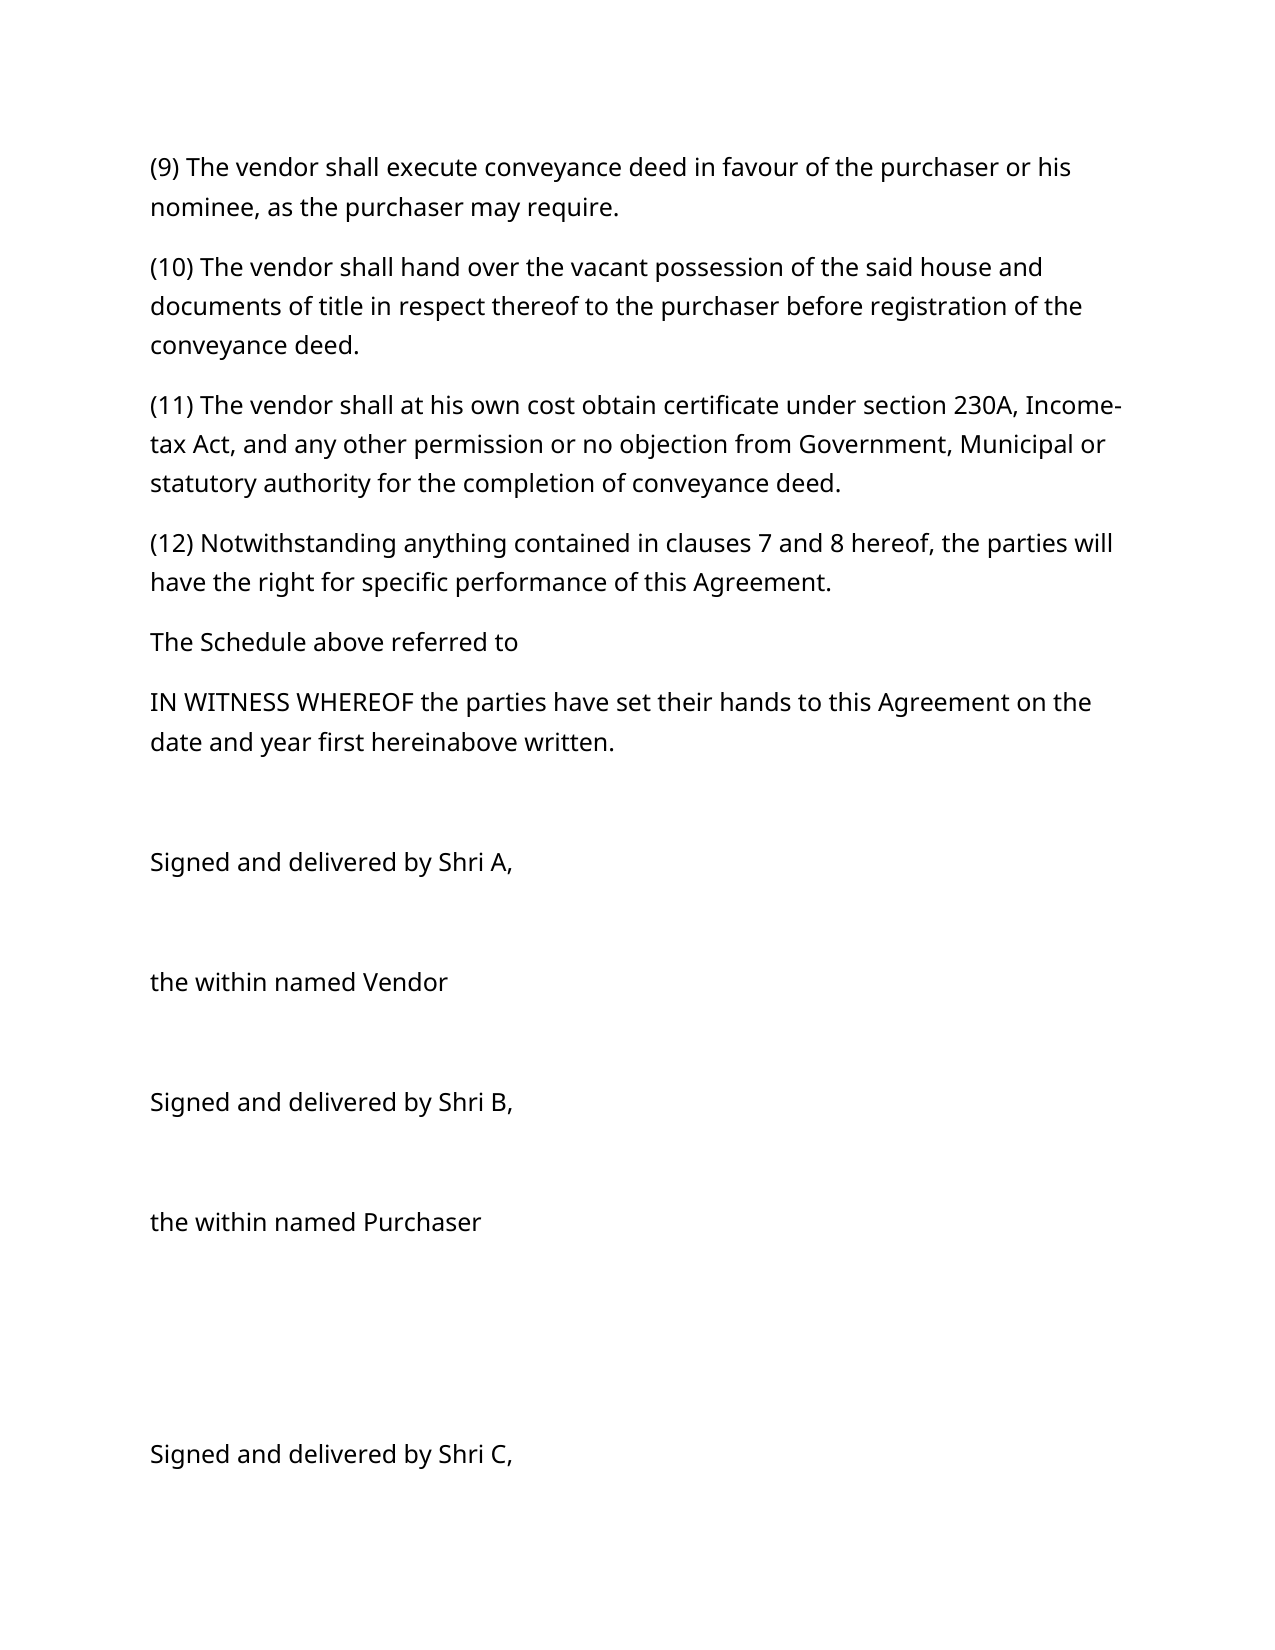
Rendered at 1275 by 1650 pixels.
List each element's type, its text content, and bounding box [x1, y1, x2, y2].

text the within named Vendor [150, 964, 1125, 998]
text (10) The vendor shall hand over the vacant possession of the said house and documents of title in respect thereof to the purchaser before registration of the conveyance deed. [150, 249, 1125, 362]
text (9) The vendor shall execute conveyance deed in favour of the purchaser or his nominee, as the purchaser may require. [150, 150, 1125, 223]
text (11) The vendor shall at his own cost obtain certificate under section 230A, Income-tax Act, and any other permission or no objection from Government, Municipal or statutory authority for the completion of conveyance deed. [150, 387, 1125, 500]
text (12) Notwithstanding anything contained in clauses 7 and 8 hereof, the parties will have the right for specific performance of this Agreement. [150, 526, 1125, 599]
text the within named Purchaser [150, 1204, 1125, 1238]
text Signed and delivered by Shri C, [150, 1437, 1125, 1471]
text Signed and delivered by Shri A, [150, 844, 1125, 878]
text The Schedule above referred to [150, 625, 1125, 659]
text Signed and delivered by Shri B, [150, 1084, 1125, 1118]
text IN WITNESS WHEREOF the parties have set their hands to this Agreement on the date and year first hereinabove written. [150, 685, 1125, 758]
